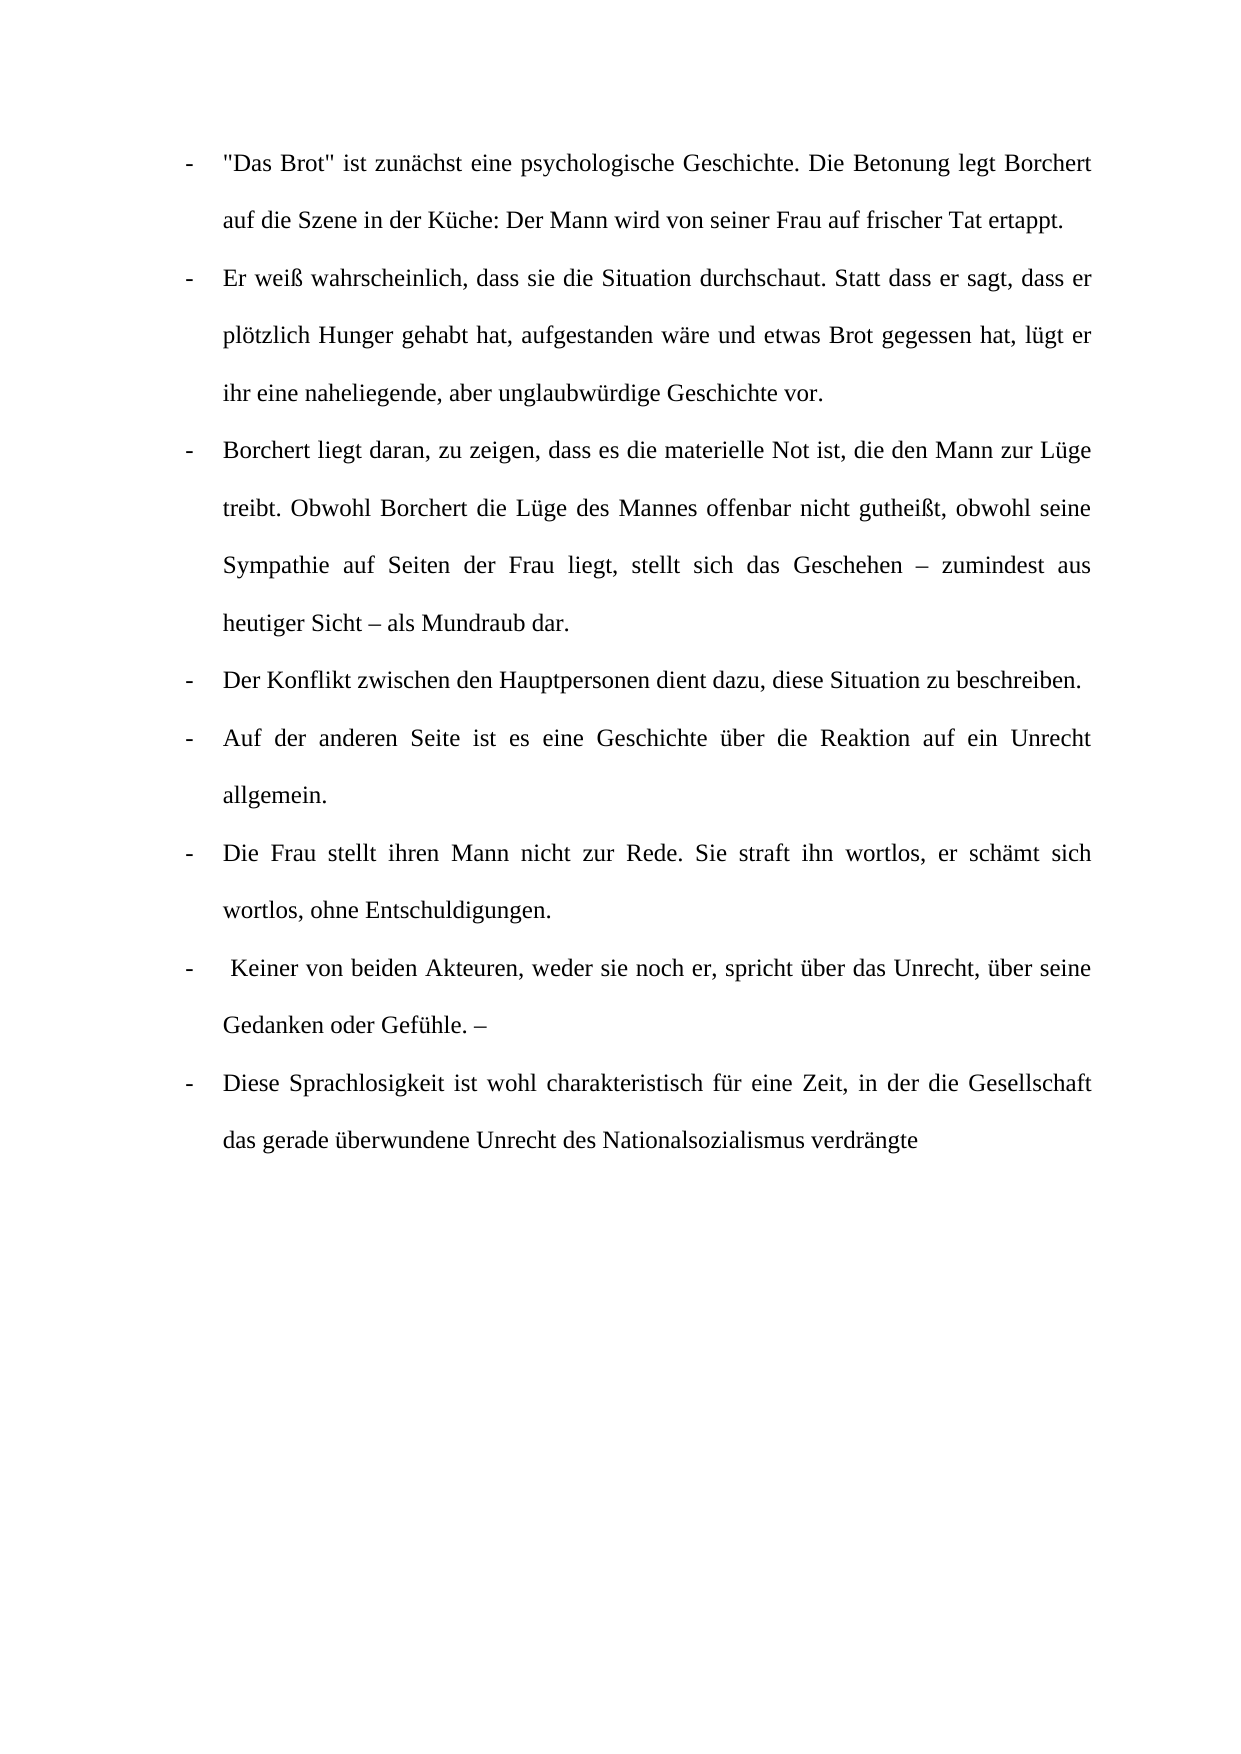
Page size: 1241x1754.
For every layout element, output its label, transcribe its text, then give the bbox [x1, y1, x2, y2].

list Er weiß wahrscheinlich, dass sie die Situation durchschaut. Statt dass er sagt, dass er plötzlich Hunger gehabt hat, aufgestanden wäre und etwas Brot gegessen hat, lügt er ihr eine naheliegende, aber unglaubwürdige Geschichte vor. [185, 263, 1093, 406]
list Diese Sprachlosigkeit ist wohl charakteristisch für eine Zeit, in der die Gesellschaft das gerade überwundene Unrecht des Nationalsozialismus verdrängte [185, 1068, 1093, 1154]
list "Das Brot" ist zunächst eine psychologische Geschichte. Die Betonung legt Borchert auf die Szene in der Küche: Der Mann wird von seiner Frau auf frischer Tat ertappt. [185, 148, 1093, 234]
list Keiner von beiden Akteuren, weder sie noch er, spricht über das Unrecht, über seine Gedanken oder Gefühle. – [185, 953, 1093, 1039]
list Auf der anderen Seite ist es eine Geschichte über die Reaktion auf ein Unrecht allgemein. [185, 723, 1093, 809]
list Der Konflikt zwischen den Hauptpersonen dient dazu, diese Situation zu beschreiben. [185, 665, 1093, 694]
list Die Frau stellt ihren Mann nicht zur Rede. Sie straft ihn wortlos, er schämt sich wortlos, ohne Entschuldigungen. [185, 838, 1093, 924]
list Borchert liegt daran, zu zeigen, dass es die materielle Not ist, die den Mann zur Lüge treibt. Obwohl Borchert die Lüge des Mannes offenbar nicht gutheißt, obwohl seine Sympathie auf Seiten der Frau liegt, stellt sich das Geschehen – zumindest aus heutiger Sicht – als Mundraub dar. [185, 435, 1093, 636]
